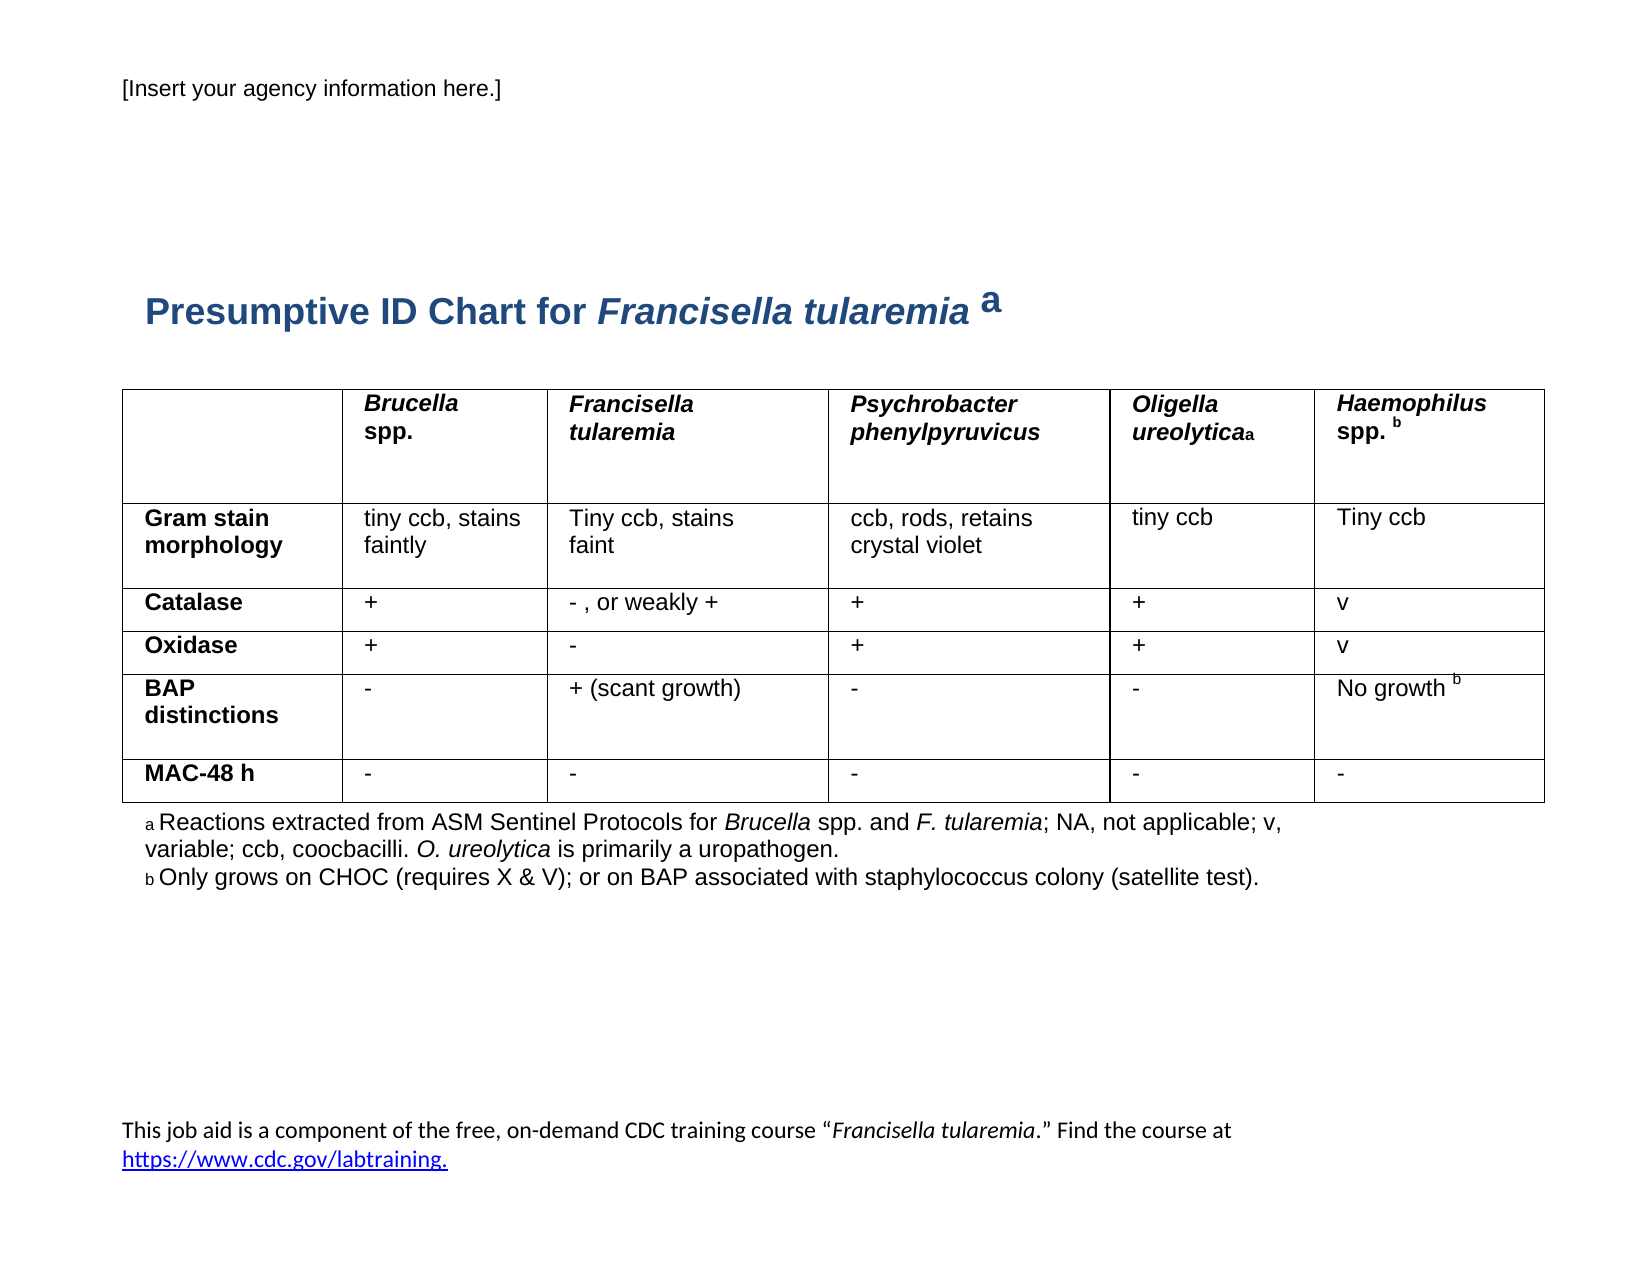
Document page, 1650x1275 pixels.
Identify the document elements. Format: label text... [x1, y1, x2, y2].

text Presumptive ID Chart for Francisella tularemia a [145, 278, 1547, 333]
table_cell v [1315, 589, 1544, 631]
table_cell - [343, 675, 547, 759]
table_cell - [829, 760, 1109, 802]
table_cell + [829, 589, 1109, 631]
table_cell tiny ccb, stains faintly [343, 504, 547, 587]
table_cell MAC-48 h [123, 760, 342, 802]
table_cell + [343, 632, 547, 674]
table_cell + [343, 589, 547, 631]
table_cell - [343, 760, 547, 802]
table_cell ccb, rods, retains crystal violet [829, 504, 1109, 587]
table_header Haemophilus spp. b [1315, 390, 1544, 503]
table_cell - [1315, 760, 1544, 802]
table_header Psychrobacter phenylpyruvicus [829, 390, 1109, 503]
table_cell + [1111, 632, 1314, 674]
table_cell - [829, 675, 1109, 759]
table_cell BAP distinctions [123, 675, 342, 759]
table_cell - [1111, 675, 1314, 759]
table_cell Tiny ccb [1315, 504, 1544, 587]
table_header Francisella tularemia [548, 390, 828, 503]
table_header [123, 390, 342, 503]
table_cell - [548, 632, 828, 674]
table_cell - , or weakly + [548, 589, 828, 631]
table_cell - [1111, 760, 1314, 802]
text b Only grows on CHOC (requires X & V); or on BAP associated with staphylococcus colony (satellite test). [145, 863, 1547, 891]
table_cell No growth b [1315, 675, 1544, 759]
table_cell Tiny ccb, stains faint [548, 504, 828, 587]
table_cell + [1111, 589, 1314, 631]
table_header Brucella spp. [343, 390, 547, 503]
table_header Oligella ureolyticaa [1111, 390, 1314, 503]
table_cell Gram stain morphology [123, 504, 342, 587]
table_cell - [548, 760, 828, 802]
table_cell tiny ccb [1111, 504, 1314, 587]
table_cell Catalase [123, 589, 342, 631]
table_cell Oxidase [123, 632, 342, 674]
table_cell + (scant growth) [548, 675, 828, 759]
table_cell + [829, 632, 1109, 674]
text a Reactions extracted from ASM Sentinel Protocols for Brucella spp. and F. tularemia; NA, not applicable; v, variable; ccb, coocbacilli. O. ureolytica is primarily a uropathogen. [145, 807, 1324, 863]
table_cell v [1315, 632, 1544, 674]
